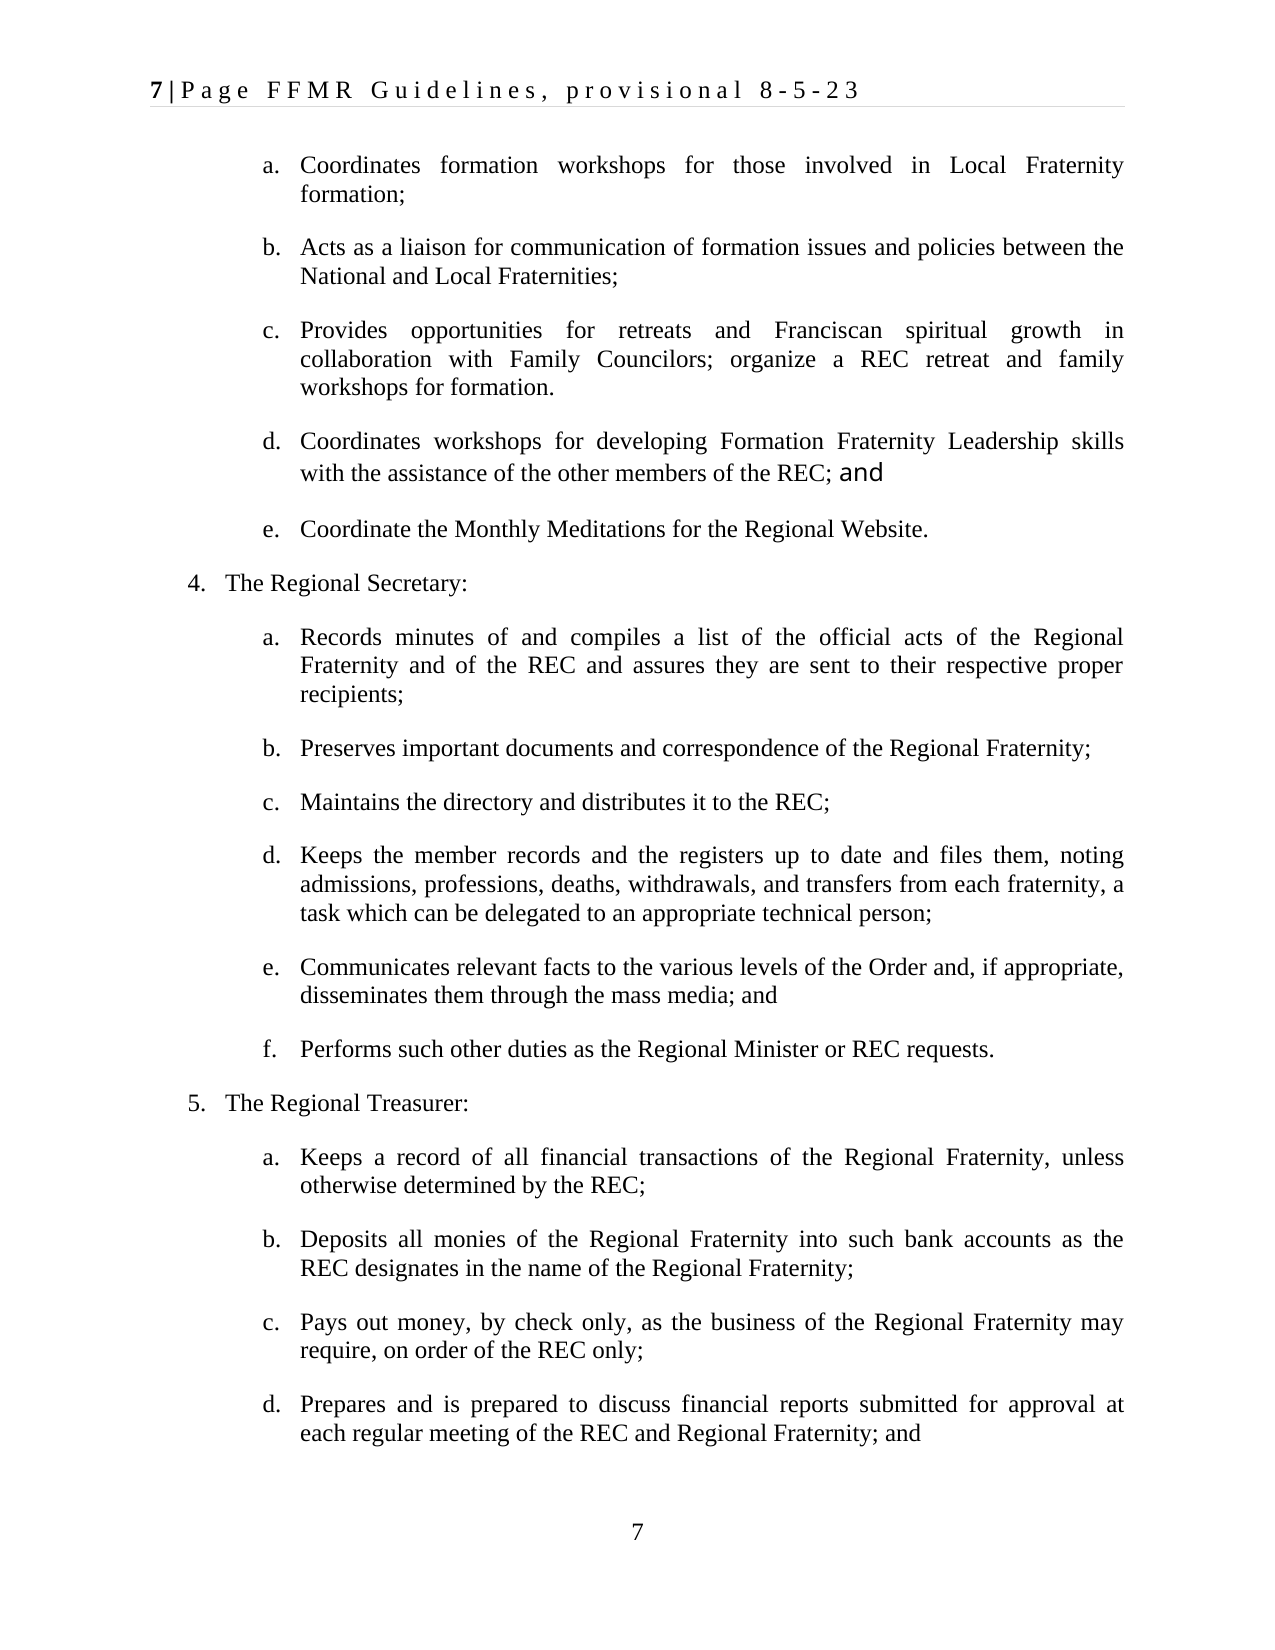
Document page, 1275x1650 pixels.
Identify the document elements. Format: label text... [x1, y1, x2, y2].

list The Regional Secretary: [187, 568, 1125, 597]
list Performs such other duties as the Regional Minister or REC requests. [262, 1034, 1125, 1063]
list The Regional Treasurer: [187, 1088, 1125, 1117]
list Keeps a record of all financial transactions of the Regional Fraternity, unless otherwise determined by the REC; [262, 1142, 1125, 1199]
list Preserves important documents and correspondence of the Regional Fraternity; [262, 733, 1125, 762]
list Coordinates formation workshops for those involved in Local Fraternity formation; [262, 150, 1125, 207]
list Acts as a liaison for communication of formation issues and policies between the National and Local Fraternities; [262, 232, 1125, 290]
list Pays out money, by check only, as the business of the Regional Fraternity may require, on order of the REC only; [262, 1307, 1125, 1364]
list Communicates relevant facts to the various levels of the Order and, if appropriate, disseminates them through the mass media; and [262, 952, 1125, 1009]
list Coordinates workshops for developing Formation Fraternity Leadership skills with the assistance of the other members of the REC; and [262, 426, 1125, 489]
list Provides opportunities for retreats and Franciscan spiritual growth in collaboration with Family Councilors; organize a REC retreat and family workshops for formation. [262, 315, 1125, 401]
list Prepares and is prepared to discuss financial reports submitted for approval at each regular meeting of the REC and Regional Fraternity; and [262, 1389, 1125, 1447]
list Maintains the directory and distributes it to the REC; [262, 787, 1125, 815]
list Keeps the member records and the registers up to date and files them, noting admissions, professions, deaths, withdrawals, and transfers from each fraternity, a task which can be delegated to an appropriate technical person; [262, 840, 1125, 927]
list Coordinate the Monthly Meditations for the Regional Website. [262, 514, 1125, 543]
list Records minutes of and compiles a list of the official acts of the Regional Fraternity and of the REC and assures they are sent to their respective proper recipients; [262, 622, 1125, 708]
list Deposits all monies of the Regional Fraternity into such bank accounts as the REC designates in the name of the Regional Fraternity; [262, 1224, 1125, 1282]
